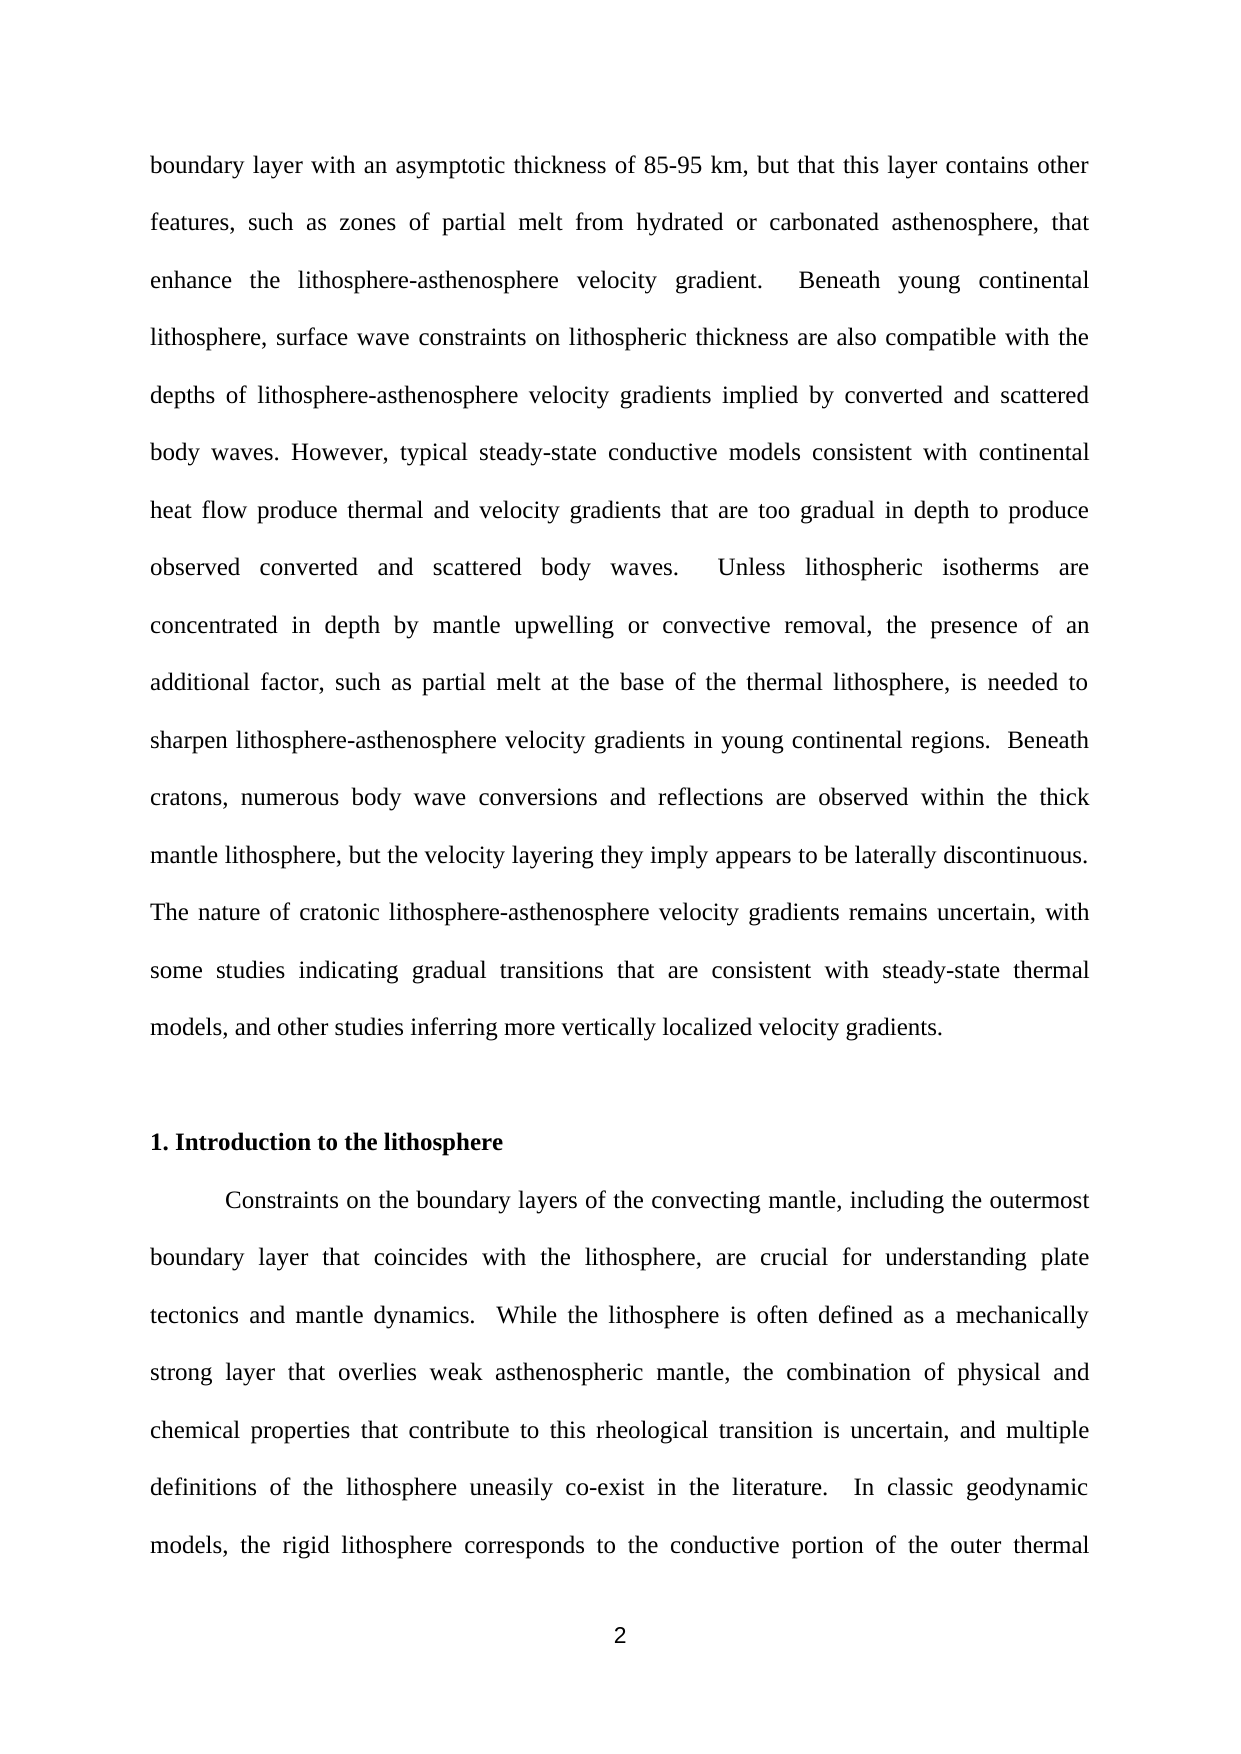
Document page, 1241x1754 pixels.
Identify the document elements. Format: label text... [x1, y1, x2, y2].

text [150, 150, 1090, 1041]
text 1. Introduction to the lithosphere [150, 1127, 1090, 1156]
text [150, 1185, 1090, 1559]
